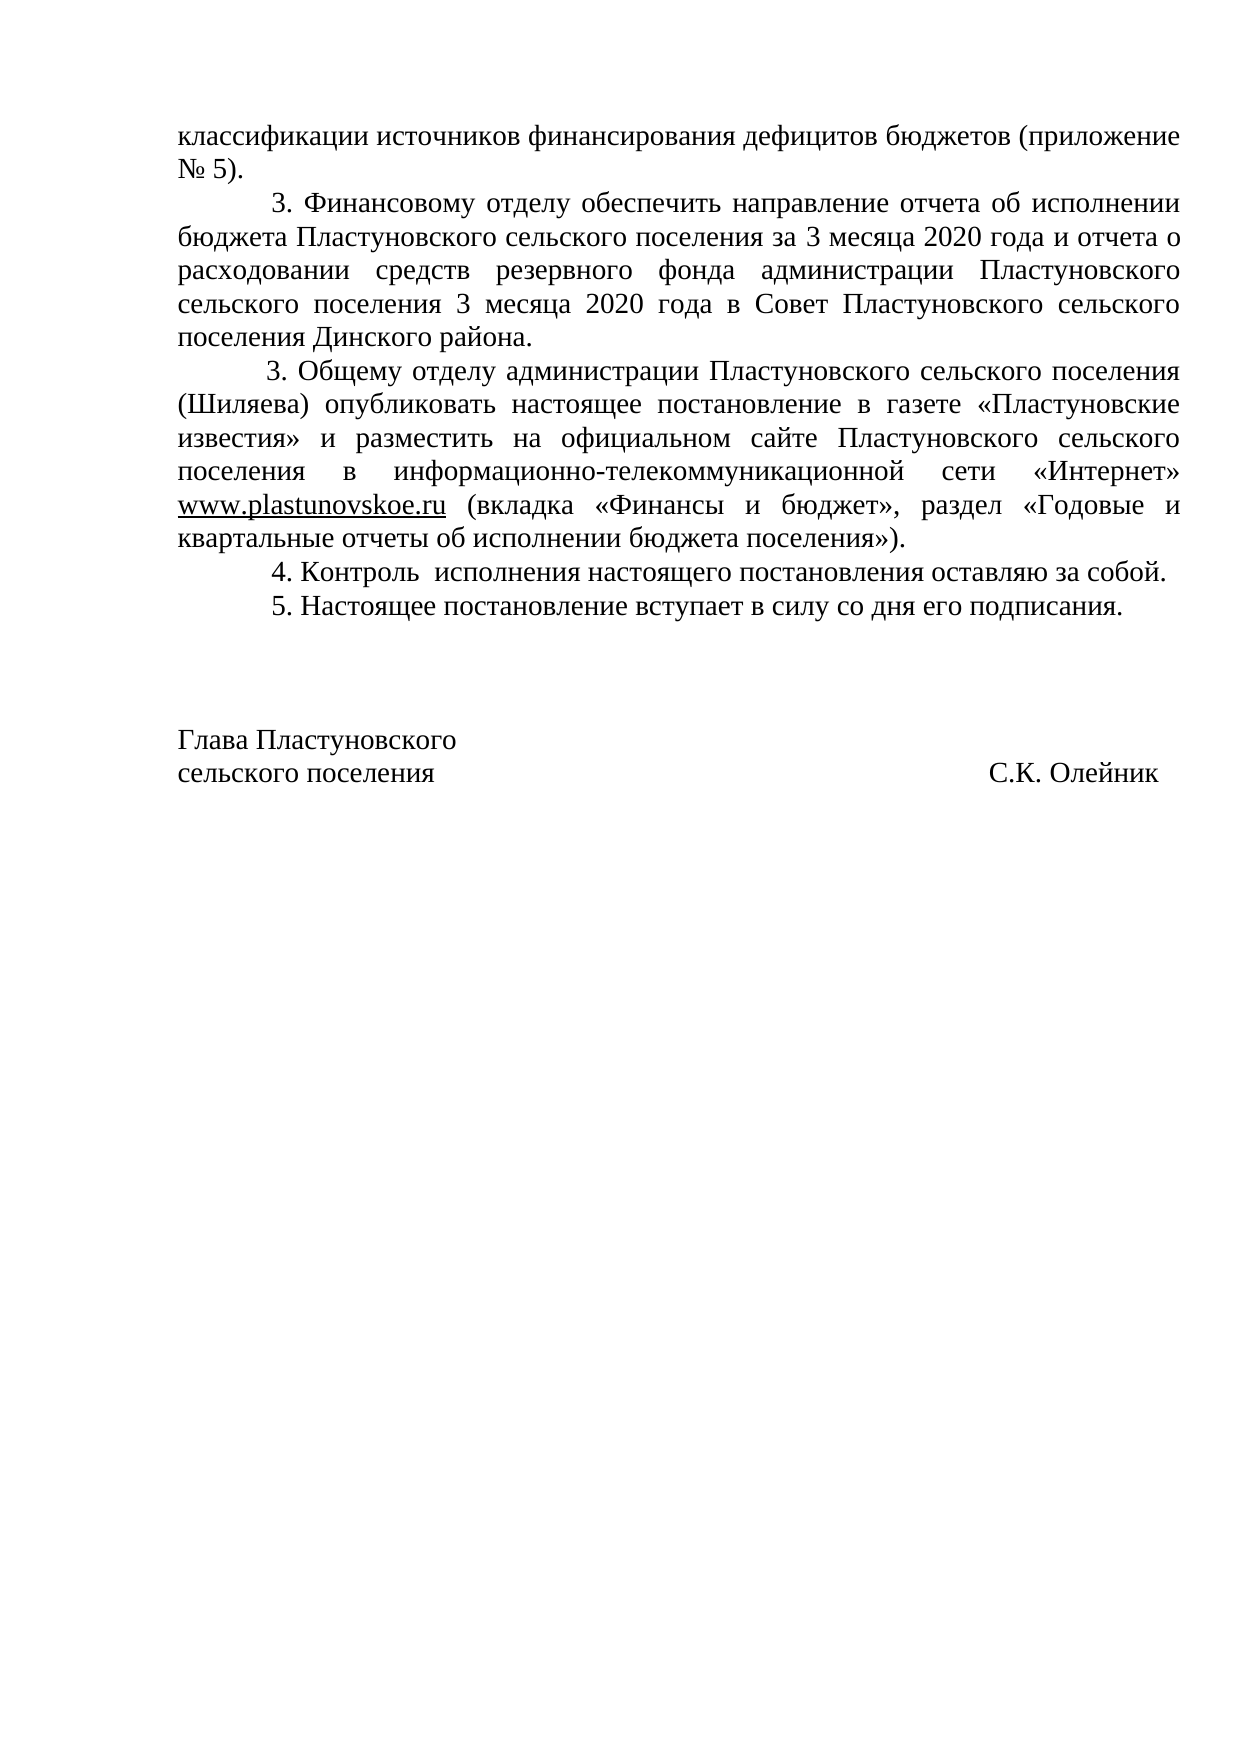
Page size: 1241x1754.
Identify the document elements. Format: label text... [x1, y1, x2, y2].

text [177, 118, 1181, 185]
text 4. Контроль исполнения настоящего постановления оставляю за собой. [177, 554, 1181, 588]
text 3. Общему отделу администрации Пластуновского сельского поселения (Шиляева) опубликовать настоящее постановление в газете «Пластуновские известия» и разместить на официальном сайте Пластуновского сельского поселения в информационно-телекоммуникационной сети «Интернет» www.plastunovskoe.ru (вкладка «Финансы и бюджет», раздел «Годовые и квартальные отчеты об исполнении бюджета поселения»). [177, 353, 1181, 554]
text 3. Финансовому отделу обеспечить направление отчета об исполнении бюджета Пластуновского сельского поселения за 3 месяца 2020 года и отчета о расходовании средств резервного фонда администрации Пластуновского сельского поселения 3 месяца 2020 года в Совет Пластуновского сельского поселения Динского района. [177, 185, 1181, 353]
text сельского поселения С.К. Олейник [177, 755, 1181, 789]
text 5. Настоящее постановление вступает в силу со дня его подписания. [177, 588, 1181, 621]
text Глава Пластуновского [177, 722, 1181, 755]
